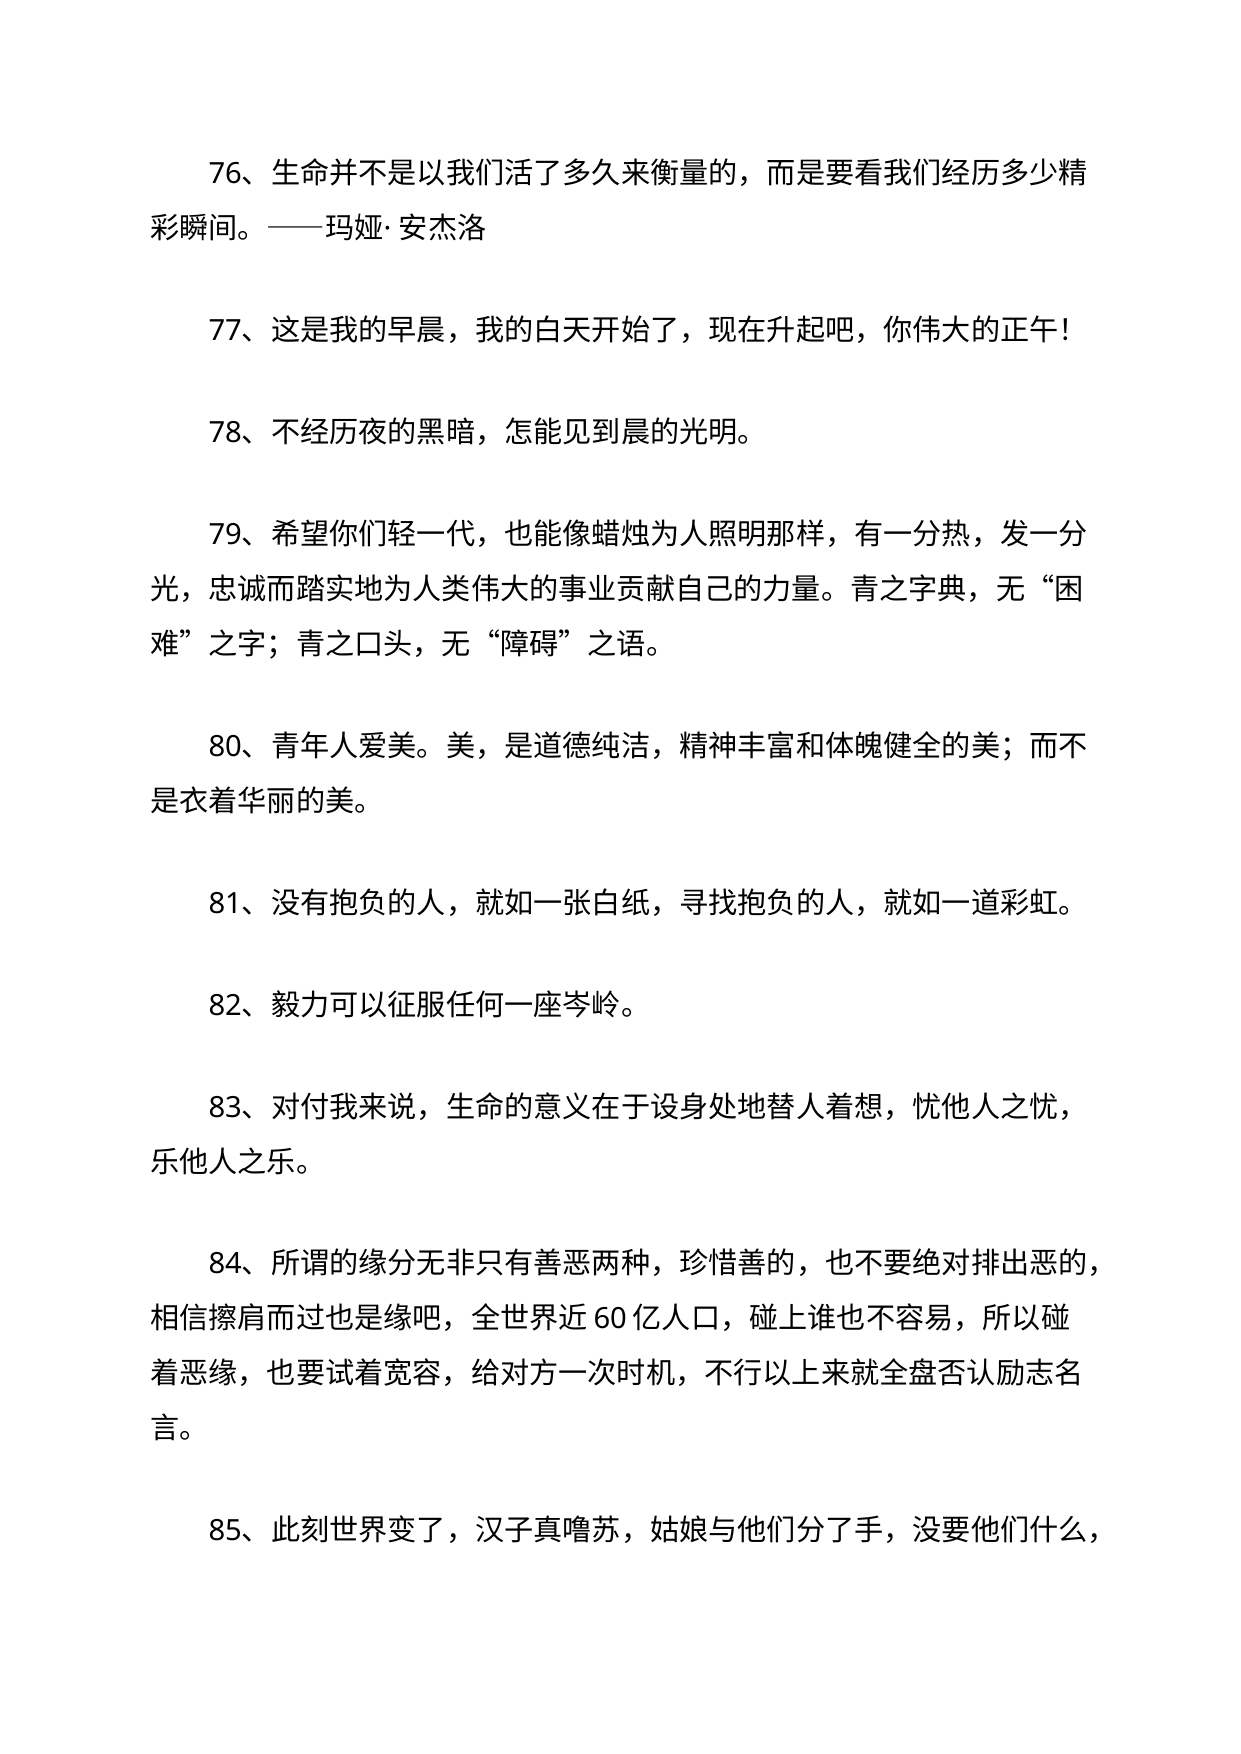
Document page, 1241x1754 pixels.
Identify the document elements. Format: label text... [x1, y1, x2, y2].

text 80、青年人爱美。美，是道德纯洁，精神丰富和体魄健全的美；而不是衣着华丽的美。 [150, 723, 1090, 820]
text 77、这是我的早晨，我的白天开始了，现在升起吧，你伟大的正午！ [150, 307, 1090, 349]
text 81、没有抱负的人，就如一张白纸，寻找抱负的人，就如一道彩虹。 [150, 879, 1090, 922]
text 79、希望你们轻一代，也能像蜡烛为人照明那样，有一分热，发一分光，忠诚而踏实地为人类伟大的事业贡献自己的力量。青之字典，无“困难”之字；青之口头，无“障碍”之语。 [150, 511, 1090, 663]
text 84、所谓的缘分无非只有善恶两种，珍惜善的，也不要绝对排出恶的，相信擦肩而过也是缘吧，全世界近60亿人口，碰上谁也不容易，所以碰着恶缘，也要试着宽容，给对方一次时机，不行以上来就全盘否认励志名言。 [150, 1240, 1090, 1447]
text 83、对付我来说，生命的意义在于设身处地替人着想，忧他人之忧，乐他人之乐。 [150, 1083, 1090, 1181]
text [150, 1507, 1090, 1549]
text 82、毅力可以征服任何一座岑岭。 [150, 981, 1090, 1024]
text 76、生命并不是以我们活了多久来衡量的，而是要看我们经历多少精彩瞬间。——玛娅· 安杰洛 [150, 150, 1090, 247]
text 78、不经历夜的黑暗，怎能见到晨的光明。 [150, 409, 1090, 451]
